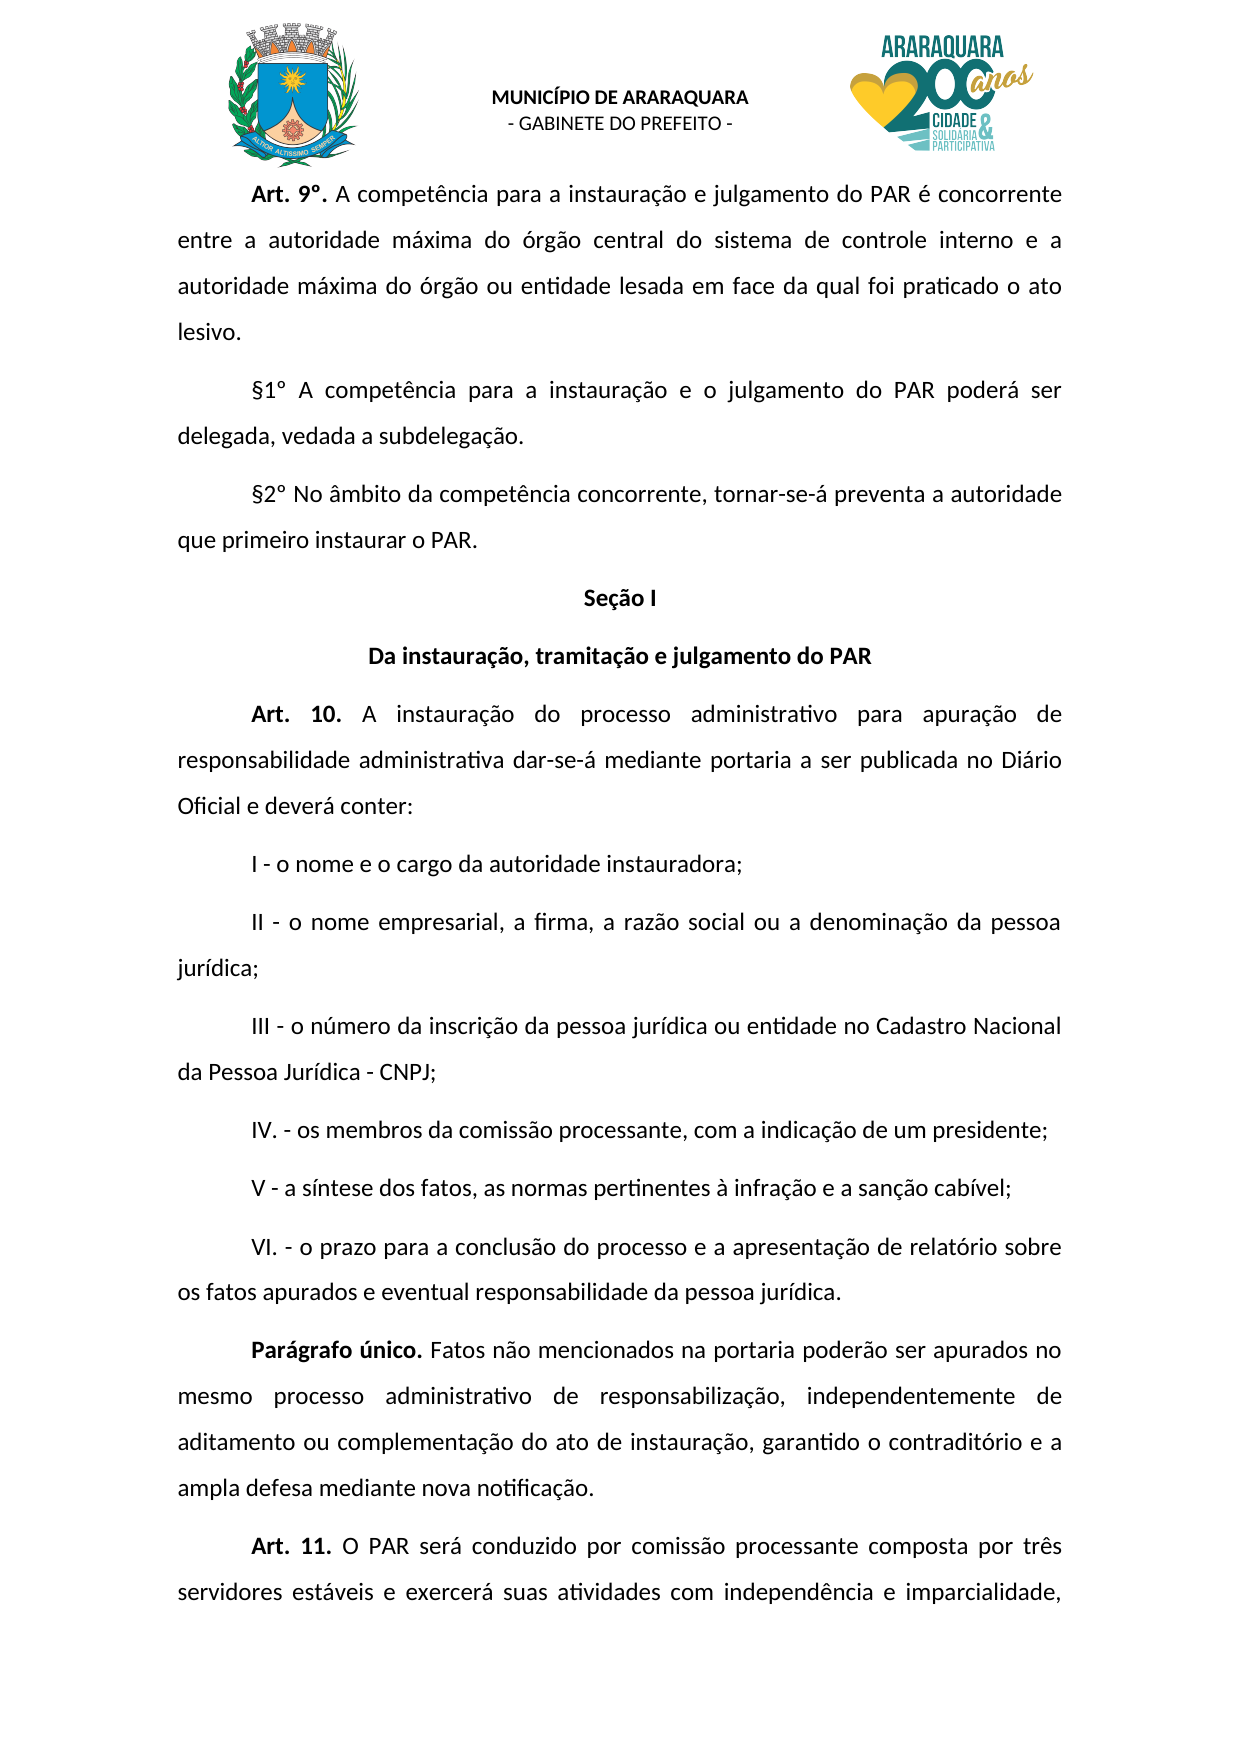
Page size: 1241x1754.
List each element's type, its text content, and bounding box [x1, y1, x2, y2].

text §2º No âmbito da competência concorrente, tornar-se-á preventa a autoridade que primeiro instaurar o PAR. [177, 478, 1063, 554]
text I - o nome e o cargo da autoridade instauradora; [177, 848, 1063, 879]
text V - a síntese dos fatos, as normas pertinentes à infração e a sanção cabível; [177, 1172, 1063, 1203]
text §1º A competência para a instauração e o julgamento do PAR poderá ser delegada, vedada a subdelegação. [177, 374, 1063, 450]
text Parágrafo único. Fatos não mencionados na portaria poderão ser apurados no mesmo processo administrativo de responsabilização, independentemente de aditamento ou complementação do ato de instauração, garantido o contraditório e a ampla defesa mediante nova notificação. [177, 1335, 1063, 1502]
picture [850, 35, 1034, 151]
text IV. - os membros da comissão processante, com a indicação de um presidente; [177, 1114, 1063, 1145]
text Art. 10. A instauração do processo administrativo para apuração de responsabilidade administrativa dar-se-á mediante portaria a ser publicada no Diário Oficial e deverá conter: [177, 698, 1063, 820]
text II - o nome empresarial, a firma, a razão social ou a denominação da pessoa jurídica; [177, 906, 1063, 983]
picture [228, 23, 360, 168]
text Art. 9º. A competência para a instauração e julgamento do PAR é concorrente entre a autoridade máxima do órgão central do sistema de controle interno e a autoridade máxima do órgão ou entidade lesada em face da qual foi praticado o ato lesivo. [177, 179, 1063, 346]
text Seção I [177, 582, 1063, 612]
text VI. - o prazo para a conclusão do processo e a apresentação de relatório sobre os fatos apurados e eventual responsabilidade da pessoa jurídica. [177, 1231, 1063, 1307]
text III - o número da inscrição da pessoa jurídica ou entidade no Cadastro Nacional da Pessoa Jurídica - CNPJ; [177, 1010, 1063, 1087]
text Da instauração, tramitação e julgamento do PAR [177, 640, 1063, 671]
